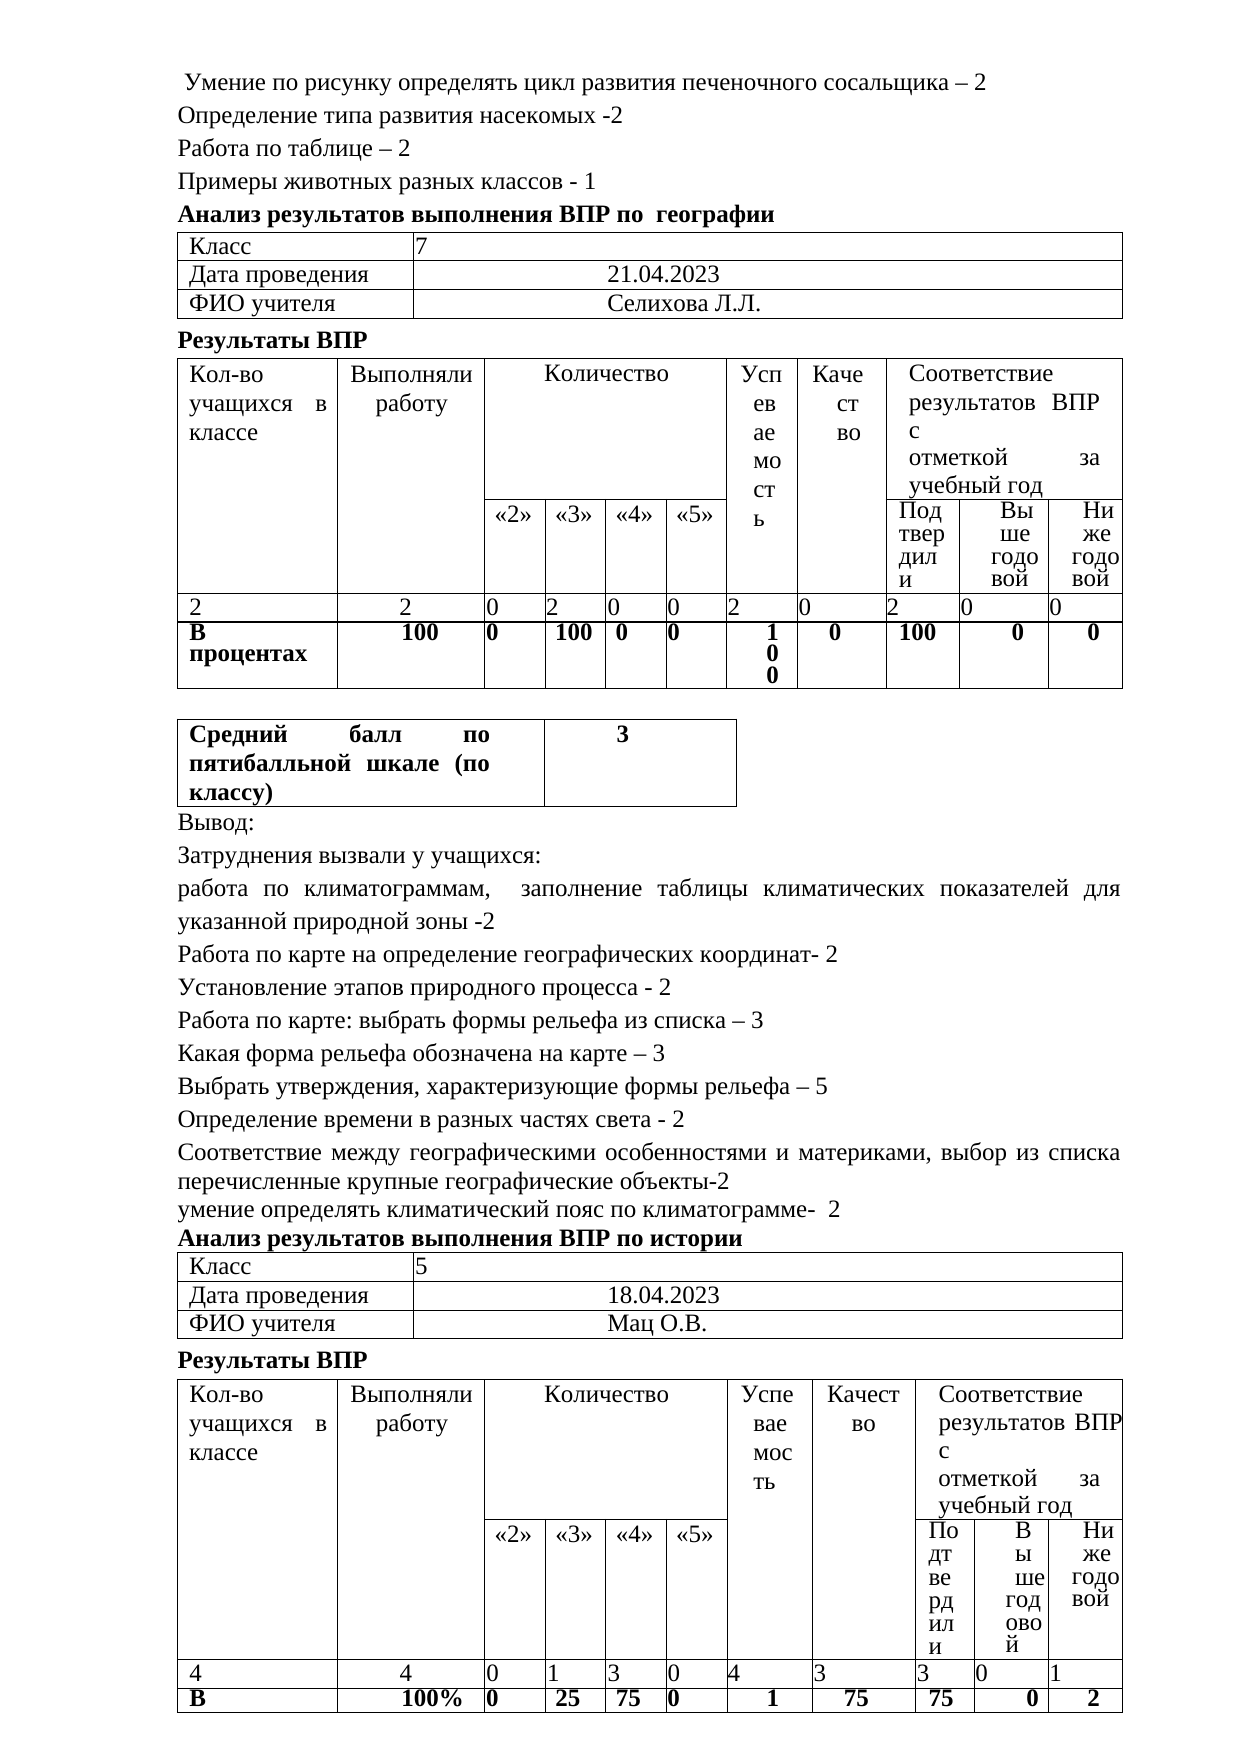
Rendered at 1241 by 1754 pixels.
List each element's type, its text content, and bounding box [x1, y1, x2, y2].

table_cell 0 [960, 623, 1048, 688]
table_cell 1 [546, 1660, 605, 1688]
table_cell 0 [798, 594, 886, 621]
table_cell Дата проведения [178, 1282, 413, 1309]
table_cell 0 [975, 1689, 1048, 1712]
table_header 3 [545, 720, 736, 806]
text Работа по карте на определение географических координат- 2 [177, 939, 1122, 968]
text Анализ результатов выполнения ВПР по географии [177, 199, 1122, 227]
table_cell 1 [1049, 1660, 1122, 1688]
table_cell 2 [546, 594, 605, 621]
table_cell 100 [727, 623, 797, 688]
table_header Соответствие результатов ВПР с отметкой за учебный год [887, 359, 1122, 499]
table_cell 75 [606, 1689, 666, 1712]
table_cell 0 [1049, 623, 1122, 688]
table_cell «3» [546, 1520, 605, 1659]
table_cell 4 [728, 1660, 812, 1688]
table_cell ФИО учителя [178, 290, 413, 318]
table_header Количество [485, 359, 726, 499]
table_cell 2 [338, 594, 484, 621]
table_cell 0 [606, 594, 666, 621]
table_cell «4» [606, 1520, 666, 1659]
table_header Успевае мость [728, 1380, 812, 1659]
table_cell 0 [667, 1689, 727, 1712]
text Примеры животных разных классов - 1 [177, 166, 1122, 194]
text Определение типа развития насекомых -2 [177, 100, 1122, 128]
table_cell 0 [667, 1660, 727, 1688]
table_cell 4 [178, 1660, 337, 1688]
table_cell Выше годовой [960, 500, 1048, 593]
table_header Количество [485, 1380, 727, 1519]
text Затруднения вызвали у учащихся: [177, 840, 1122, 869]
table_header Средний балл по пятибалльной шкале (по классу) [178, 720, 544, 806]
text Результаты ВПР [177, 325, 1122, 354]
table_cell 0 [606, 623, 666, 688]
table_cell 0 [667, 594, 726, 621]
text Определение времени в разных частях света - 2 [177, 1104, 1122, 1133]
table_cell 75 [916, 1689, 974, 1712]
table_cell Мац О.В. [414, 1311, 1122, 1338]
table_cell 100% [338, 1689, 484, 1712]
table_cell Дата проведения [178, 261, 413, 289]
table_cell 4 [338, 1660, 484, 1688]
table_header Качест во [813, 1380, 915, 1659]
table_cell «2» [485, 1520, 545, 1659]
table_cell 0 [798, 623, 886, 688]
table_header Класс [178, 1253, 413, 1281]
table_header Выполняли работу [338, 1380, 484, 1659]
table_cell Ниже годовой [1049, 1520, 1122, 1659]
table_cell 0 [485, 1689, 545, 1712]
text Какая форма рельефа обозначена на карте – 3 [177, 1038, 1122, 1067]
text Вывод: [177, 807, 1122, 836]
table_header Кол-во учащихся в классе [178, 359, 337, 593]
table_header Соответствие результатов ВПР с отметкой за учебный год [916, 1380, 1122, 1519]
table_cell 75 [813, 1689, 915, 1712]
table_cell Выше годовой [975, 1520, 1048, 1659]
table_cell «5» [667, 500, 726, 593]
table_cell Селихова Л.Л. [414, 290, 1122, 318]
table_cell 3 [813, 1660, 915, 1688]
text Соответствие между географическими особенностями и материками, выбор из списка перечисленные крупные географические объекты-2 [177, 1137, 1122, 1194]
table_cell 2 [178, 594, 337, 621]
text Результаты ВПР [177, 1346, 1122, 1374]
table_cell 0 [960, 594, 1048, 621]
table_cell 0 [1049, 594, 1122, 621]
table_cell 3 [916, 1660, 974, 1688]
table_cell 100 [546, 623, 605, 688]
table_cell 0 [485, 594, 545, 621]
table_cell Подтвердили [916, 1520, 974, 1659]
text Установление этапов природного процесса - 2 [177, 972, 1122, 1001]
table_cell 21.04.2023 [414, 261, 1122, 289]
table_header 5 [414, 1253, 1122, 1281]
table_cell ФИО учителя [178, 1311, 413, 1338]
table_cell 0 [485, 1660, 545, 1688]
table_header Качест во [798, 359, 886, 593]
table_header Выполняли работу [338, 359, 484, 593]
text Выбрать утверждения, характеризующие формы рельефа – 5 [177, 1071, 1122, 1100]
table_cell 3 [606, 1660, 666, 1688]
text работа по климатограммам, заполнение таблицы климатических показателей для указанной природной зоны -2 [177, 873, 1122, 935]
table_header 7 [414, 233, 1122, 260]
table_cell 2 [887, 594, 959, 621]
text Работа по карте: выбрать формы рельефа из списка – 3 [177, 1005, 1122, 1034]
text Анализ результатов выполнения ВПР по истории [177, 1223, 1122, 1252]
table_cell 100 [338, 623, 484, 688]
table_cell В процентах [178, 623, 337, 688]
table_cell 25 [546, 1689, 605, 1712]
table_cell 25 [1049, 1689, 1122, 1712]
table_header Успевае мость [727, 359, 797, 593]
table_cell 0 [975, 1660, 1048, 1688]
table_header Кол-во учащихся в классе [178, 1380, 337, 1659]
table_cell 0 [485, 623, 545, 688]
table_cell «2» [485, 500, 545, 593]
table_header Класс [178, 233, 413, 260]
table_cell Ниже годовой [1049, 500, 1122, 593]
table_cell Подтвердили [887, 500, 959, 593]
text Умение по рисунку определять цикл развития печеночного сосальщика – 2 [177, 67, 1122, 95]
table_cell 100 [887, 623, 959, 688]
text умение определять климатический пояс по климатограмме- 2 [177, 1194, 1122, 1223]
table_cell 18.04.2023 [414, 1282, 1122, 1309]
table_cell «3» [546, 500, 605, 593]
table_cell 100 [728, 1689, 812, 1712]
table_cell «4» [606, 500, 666, 593]
table_cell 2 [727, 594, 797, 621]
text Работа по таблице – 2 [177, 133, 1122, 161]
table_cell 0 [667, 623, 726, 688]
table_cell В процентах [178, 1689, 337, 1712]
table_cell «5» [667, 1520, 727, 1659]
